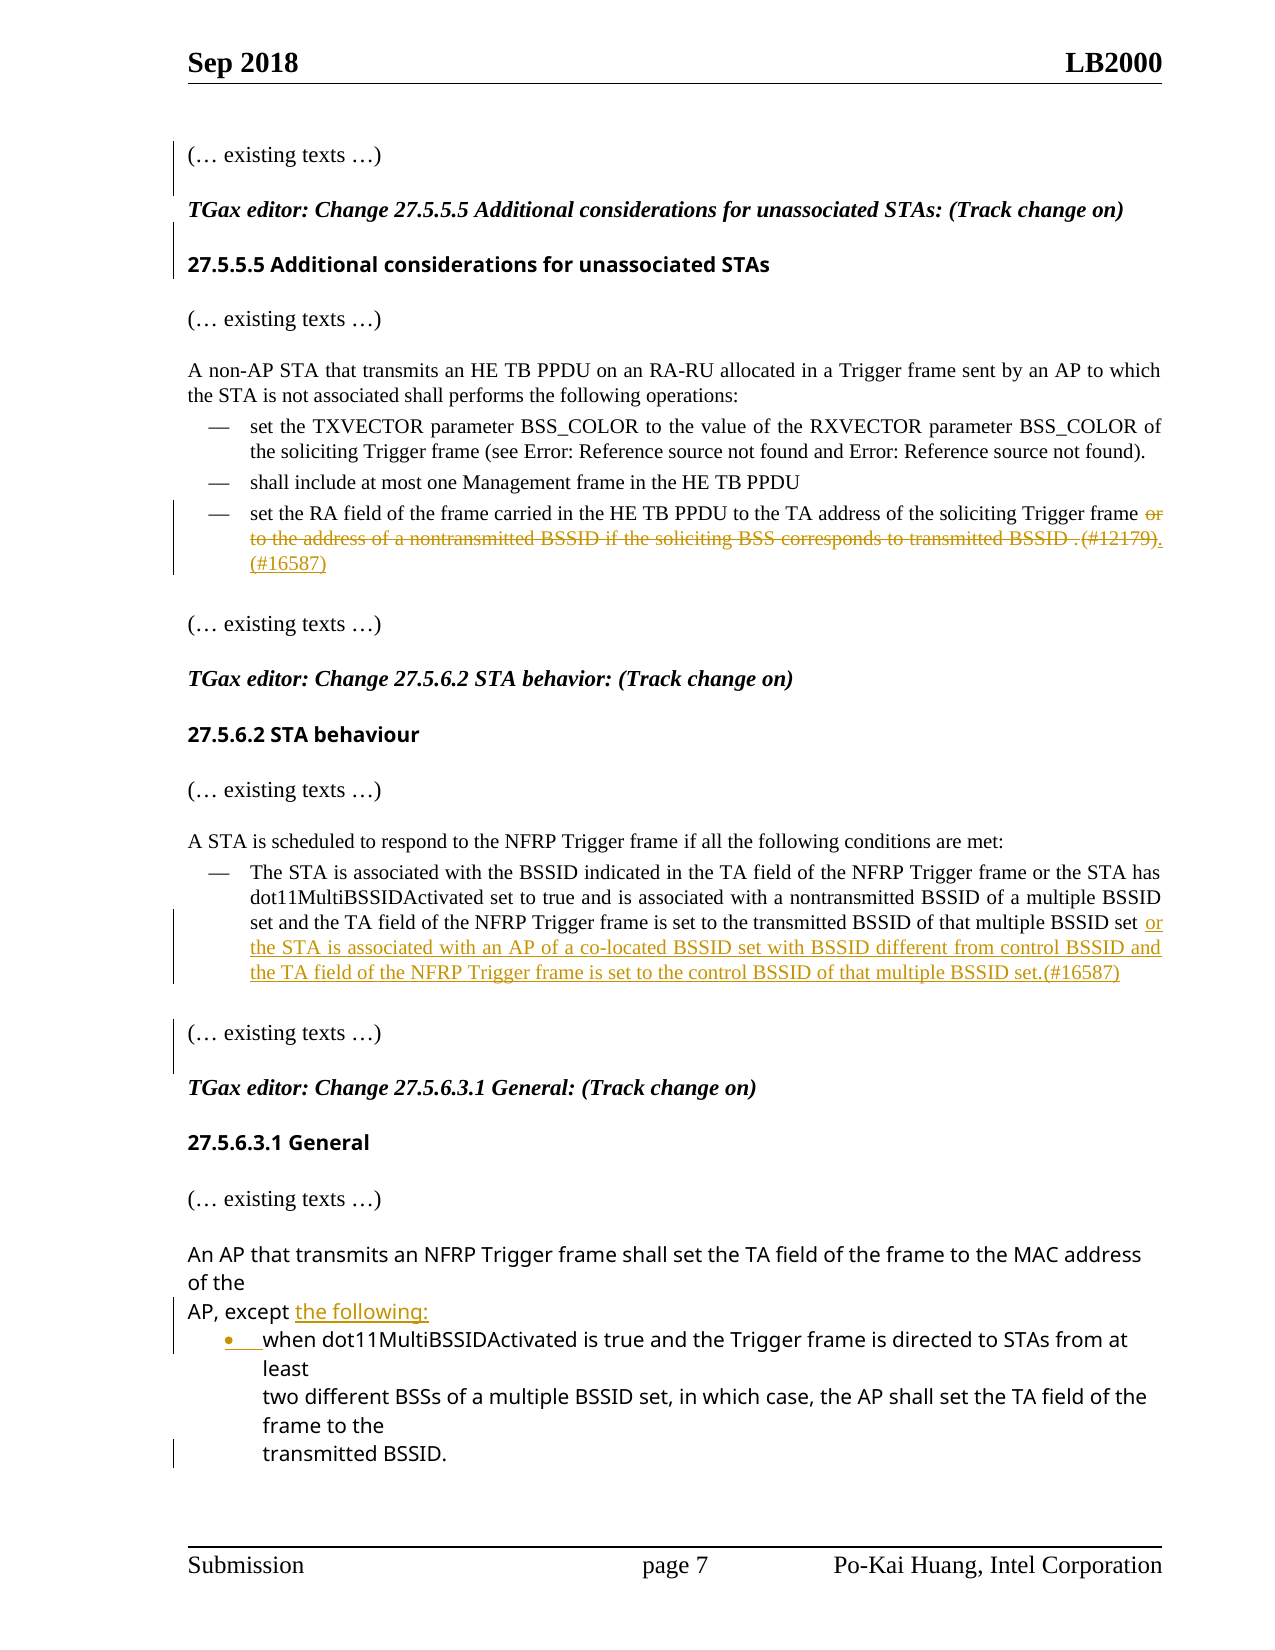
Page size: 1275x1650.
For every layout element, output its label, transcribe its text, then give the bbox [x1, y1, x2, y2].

text A STA is scheduled to respond to the NFRP Trigger frame(#13318) if all the following conditions are met: [187, 828, 1162, 853]
text (… existing texts …) [187, 1019, 1162, 1045]
text TGax editor: Change 27.5.5.5 Additional considerations for unassociated STAs: (Track change on) [187, 196, 1162, 222]
text (… existing texts …) [187, 610, 1162, 636]
text A non-AP STA that transmits an HE TB PPDU on an RA-RU allocated in a Trigger frame sent by an AP to which the STA is not associated shall performs the following operations: [187, 357, 1162, 407]
text (… existing texts …) [187, 1185, 1162, 1212]
list set the RA field of the frame carried in the HE TB PPDU to the TA address of the soliciting Trigger frame [208, 500, 1162, 575]
list 27.5.6.2 STA behaviour [187, 720, 1162, 748]
text TGax editor: Change 27.5.6.3.1 General: (Track change on) [187, 1074, 1162, 1100]
text (… existing texts …) [187, 141, 1162, 167]
list shall include at most one Management frame in the HE TB PPDU(#11001) [208, 469, 1162, 494]
text TGax editor: Change 27.5.6.2 STA behavior: (Track change on) [187, 665, 1162, 691]
list An AP that transmits an NFRP Trigger frame shall set the TA field of the frame to the MAC address of the AP, except [187, 1240, 1162, 1325]
list 27.5.5.5 Additional considerations for unassociated STAs [187, 251, 1162, 279]
text (… existing texts …) [187, 305, 1162, 332]
list 27.5.6.3.1 General [187, 1128, 1162, 1157]
list The STA is associated with the BSSID indicated in the TA field of the NFRP Trigger frame or the STA has dot11MultiBSSIDActivated set to true and is associated with a nontransmitted BSSID of a multiple BSSID set and the TA field of the NFRP Trigger frame is set to the transmitted BSSID of that multiple BSSID set [208, 859, 1162, 984]
list when dot11MultiBSSIDActivated is true and the Trigger frame is directed to STAs from at least two different BSSs of a multiple BSSID set, in which case, the AP shall set the TA field of the frame to the transmitted BSSID. [225, 1325, 1162, 1468]
text (… existing texts …) [187, 777, 1162, 803]
